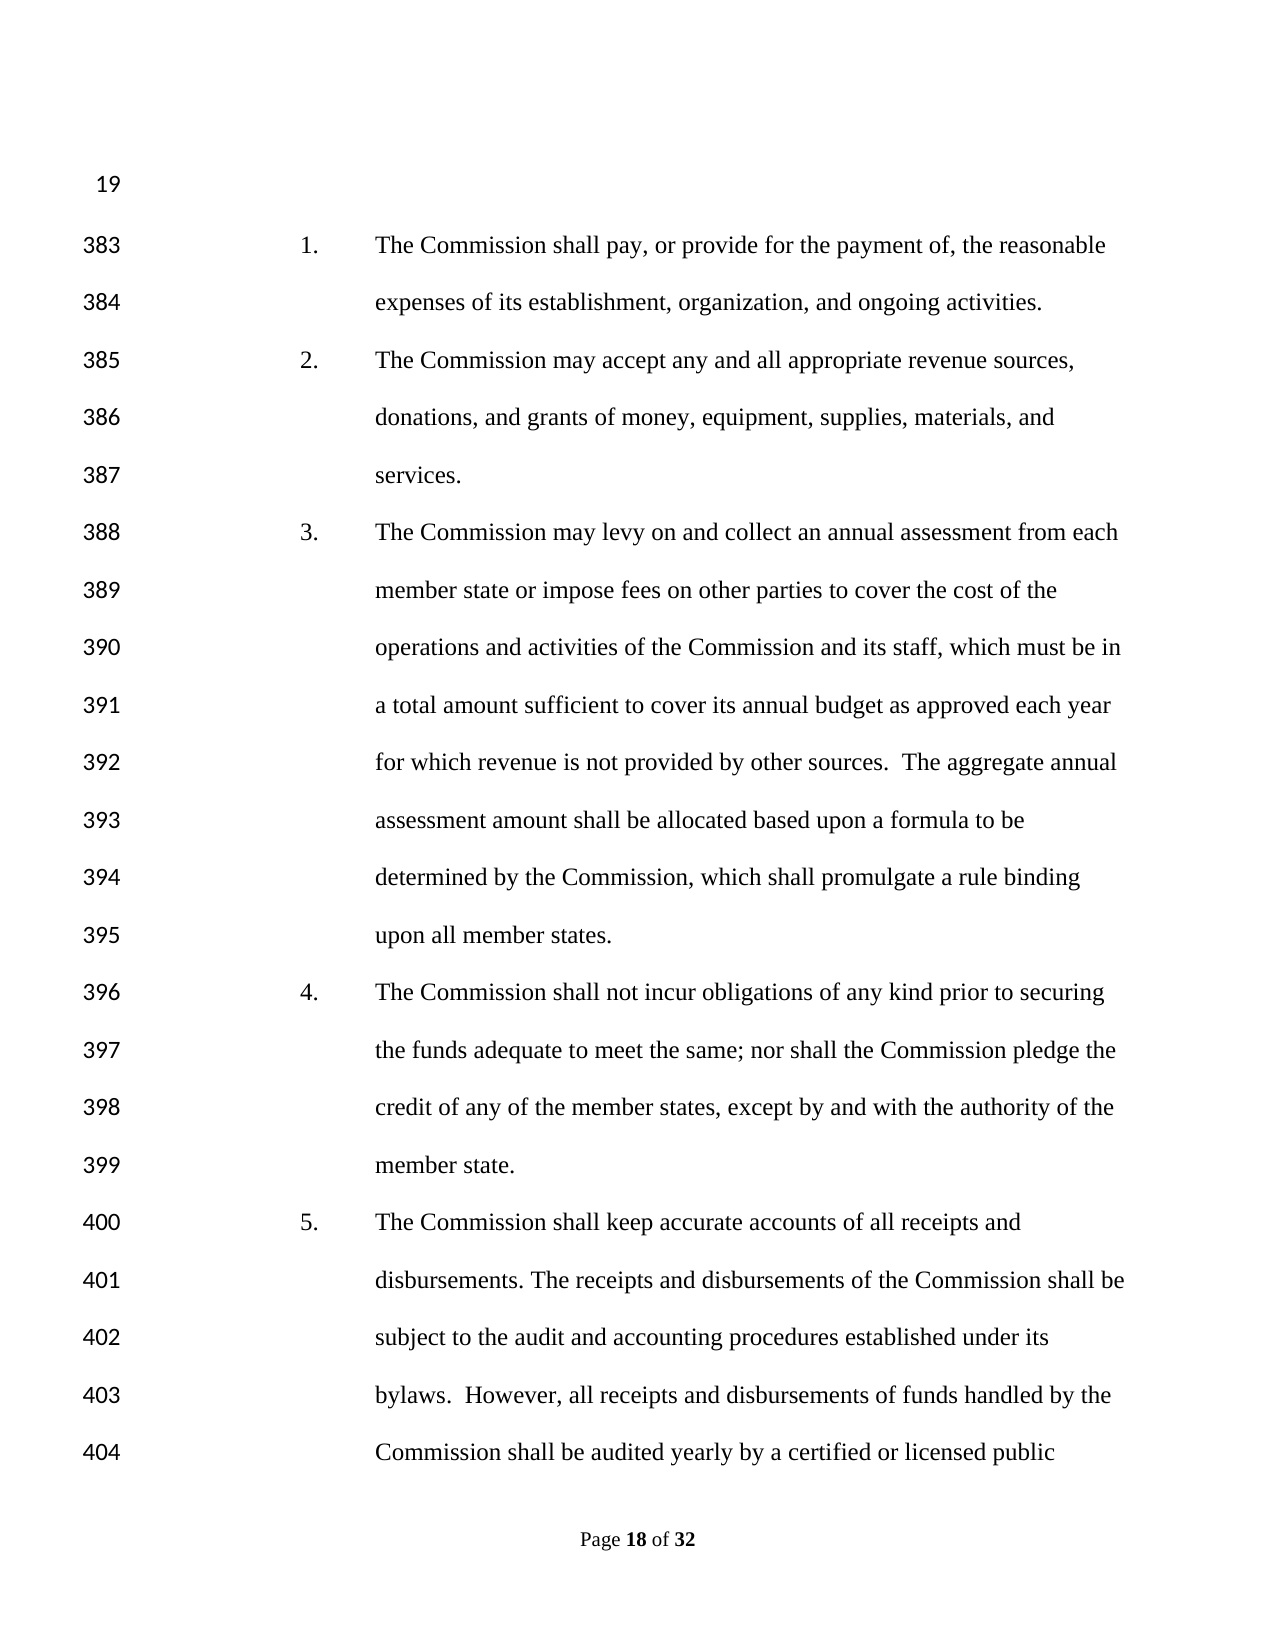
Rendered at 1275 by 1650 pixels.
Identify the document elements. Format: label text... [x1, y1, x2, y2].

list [300, 1207, 1125, 1466]
list The Commission shall pay, or provide for the payment of, the reasonable expenses of its establishment, organization, and ongoing activities. [300, 230, 1125, 316]
list The Commission may levy on and collect an annual assessment from each member state or impose fees on other parties to cover the cost of the operations and activities of the Commission and its staff, which must be in a total amount sufficient to cover its annual budget as approved each year for which revenue is not provided by other sources. The aggregate annual assessment amount shall be allocated based upon a formula to be determined by the Commission, which shall promulgate a rule binding upon all member states. [300, 517, 1125, 948]
list The Commission may accept any and all appropriate revenue sources, donations, and grants of money, equipment, supplies, materials, and services. [300, 345, 1125, 488]
list The Commission shall not incur obligations of any kind prior to securing the funds adequate to meet the same; nor shall the Commission pledge the credit of any of the member states, except by and with the authority of the member state. [300, 977, 1125, 1178]
